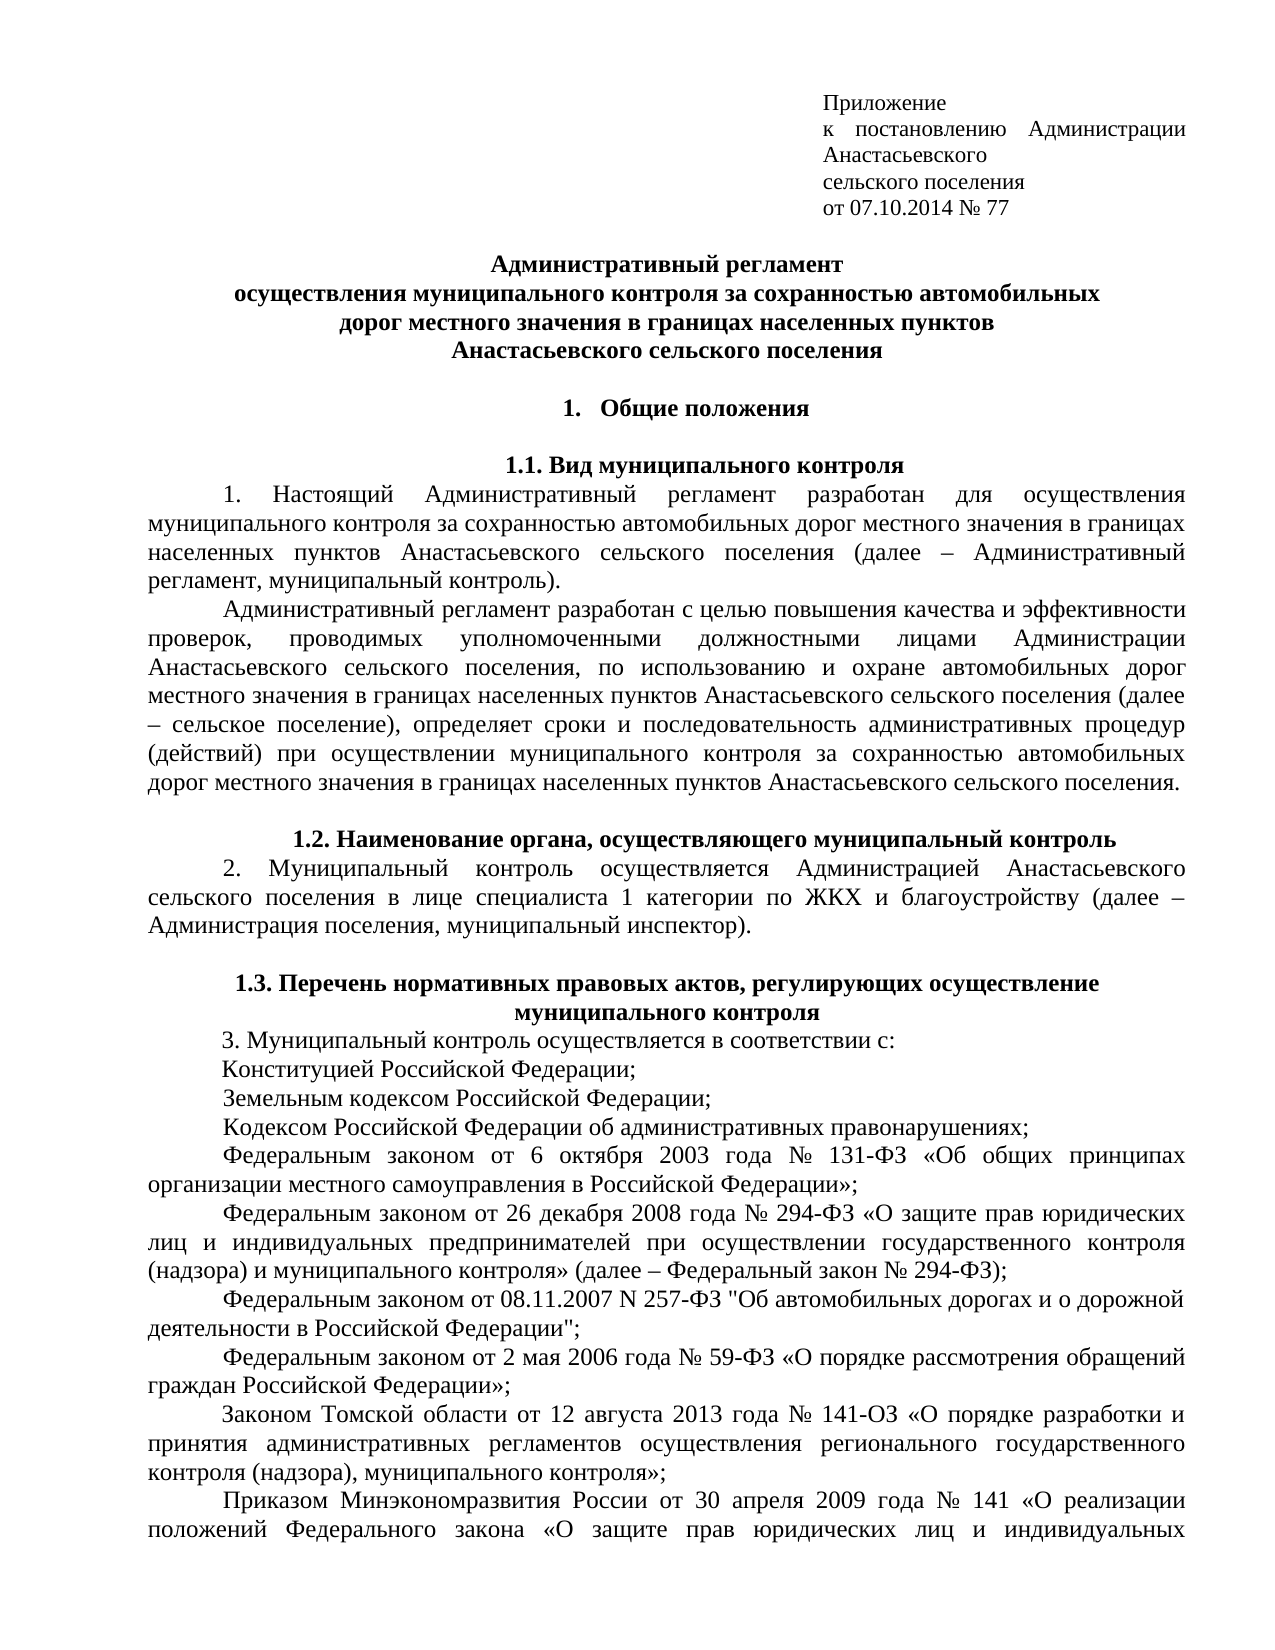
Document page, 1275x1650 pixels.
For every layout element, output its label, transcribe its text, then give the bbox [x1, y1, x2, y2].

text Конституцией Российской Федерации; [148, 1054, 1186, 1083]
text Анастасьевского сельского поселения [148, 335, 1186, 364]
text сельского поселения [823, 168, 1186, 194]
text Земельным кодексом Российской Федерации; [148, 1083, 1186, 1112]
text Приложение [823, 89, 1186, 115]
text дорог местного значения в границах населенных пунктов [148, 307, 1186, 335]
text Административный регламент разработан с целью повышения качества и эффективности проверок, проводимых уполномоченными должностными лицами Администрации Анастасьевского сельского поселения, по использованию и охране автомобильных дорог местного значения в границах населенных пунктов Анастасьевского сельского поселения (далее – сельское поселение), определяет сроки и последовательность административных процедур (действий) при осуществлении муниципального контроля за сохранностью автомобильных дорог местного значения в границах населенных пунктов Анастасьевского сельского поселения. [148, 594, 1186, 795]
text 2. Муниципальный контроль осуществляется Администрацией Анастасьевского сельского поселения в лице специалиста 1 категории по ЖКХ и благоустройству (далее – Администрация поселения, муниципальный инспектор). [148, 853, 1186, 939]
text Административный регламент [148, 249, 1186, 278]
text Федеральным законом от 26 декабря 2008 года № 294-ФЗ «О защите прав юридических лиц и индивидуальных предпринимателей при осуществлении государственного контроля (надзора) и муниципального контроля» (далее – Федеральный закон № 294-ФЗ); [148, 1198, 1186, 1284]
text Федеральным законом от 6 октября 2003 года № 131-ФЗ «Об общих принципах организации местного самоуправления в Российской Федерации»; [148, 1140, 1186, 1198]
text осуществления муниципального контроля за сохранностью автомобильных [148, 278, 1186, 307]
text 1. Настоящий Административный регламент разработан для осуществления муниципального контроля за сохранностью автомобильных дорог местного значения в границах населенных пунктов Анастасьевского сельского поселения (далее – Административный регламент, муниципальный контроль). [148, 479, 1186, 594]
text 3. Муниципальный контроль осуществляется в соответствии с: [148, 1025, 1186, 1054]
text Законом Томской области от 12 августа 2013 года № 141-ОЗ «О порядке разработки и принятия административных регламентов осуществления регионального государственного контроля (надзора), муниципального контроля»; [148, 1399, 1186, 1485]
text Федеральным законом от 2 мая 2006 года № 59-ФЗ «О порядке рассмотрения обращений граждан Российской Федерации»; [148, 1342, 1186, 1399]
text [148, 1485, 1186, 1543]
list Общие положения [185, 393, 1186, 422]
text 1.3. Перечень нормативных правовых актов, регулирующих осуществление муниципального контроля [148, 968, 1186, 1025]
text Федеральным законом от 08.11.2007 N 257-ФЗ "Об автомобильных дорогах и о дорожной деятельности в Российской Федерации"; [148, 1284, 1186, 1342]
list 1.1. Вид муниципального контроля [223, 450, 1186, 479]
text от 07.10.2014 № 77 [823, 194, 1186, 220]
list Наименование органа, осуществляющего муниципальный контроль [223, 824, 1186, 853]
text Кодексом Российской Федерации об административных правонарушениях; [148, 1112, 1186, 1140]
text к постановлению Администрации Анастасьевского [823, 115, 1186, 168]
